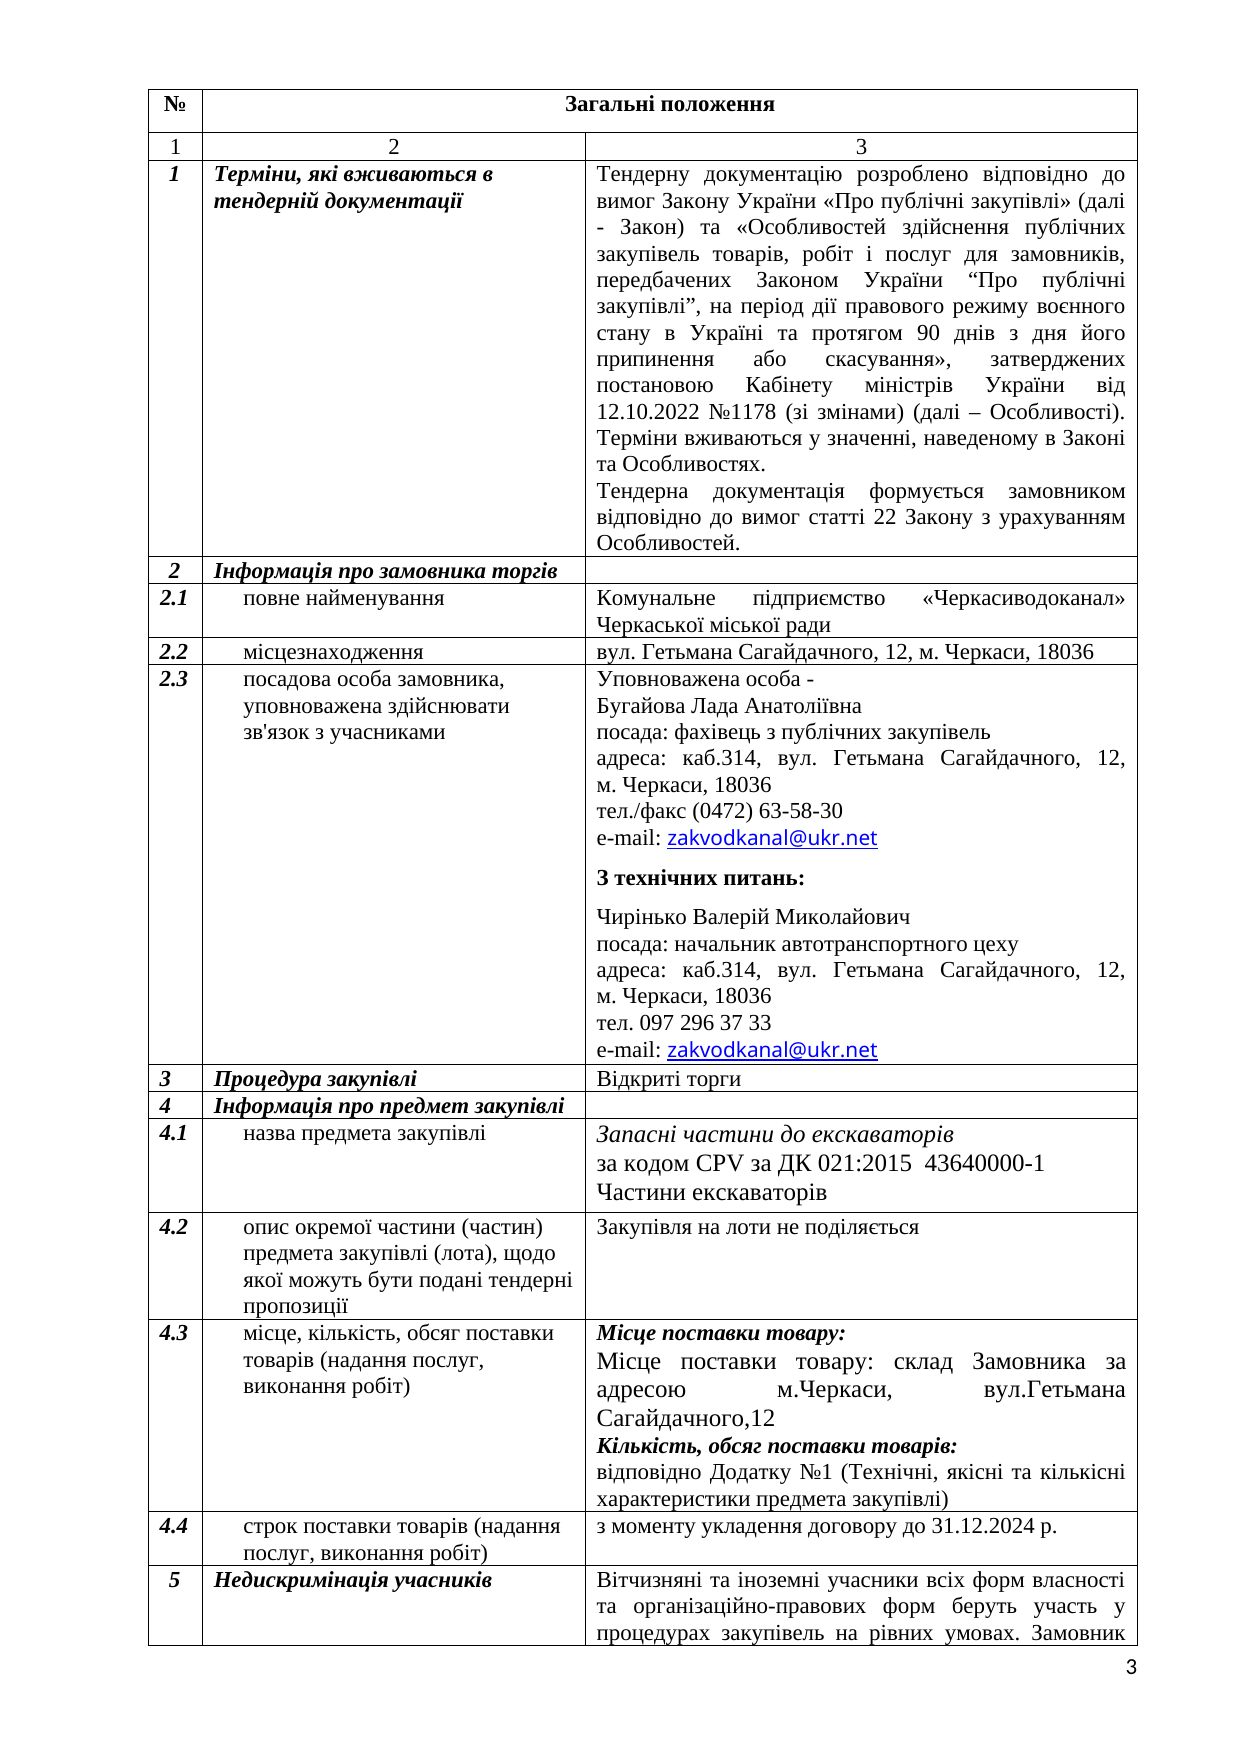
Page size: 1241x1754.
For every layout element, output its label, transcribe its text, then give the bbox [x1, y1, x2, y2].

table_cell 1 [149, 133, 202, 159]
table_cell Відкриті торги [586, 1065, 1137, 1091]
table_cell 4 [149, 1092, 202, 1118]
table_cell посадова особа замовника, уповноважена здійснювати зв'язок з учасниками [203, 665, 585, 1063]
table_cell 2 [149, 557, 202, 583]
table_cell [203, 1566, 585, 1645]
table_cell 2 [203, 133, 585, 159]
table_cell вул. Гетьмана Сагайдачного, 12, м. Черкаси, 18036 [586, 638, 1137, 664]
table_cell 4.4 [149, 1512, 202, 1565]
table_cell 4.2 [149, 1213, 202, 1318]
table_header Загальні положення [203, 90, 1137, 132]
table_cell з моменту укладення договору до 31.12.2024 р. [586, 1512, 1137, 1565]
table_cell Уповноважена особа - Бугайова Лада Анатоліївна посада: фахівець з публічних закупівель адреса: каб.314, вул. Гетьмана Сагайдачного, 12, м. Черкаси, 18036 тел./факс (0472) 63-58-30 e-mail: zakvodkanal@ukr.net З технічних питань: Чирінько Валерій Миколайович посада: начальник автотранспортного цеху адреса: каб.314, вул. Гетьмана Сагайдачного, 12, м. Черкаси, 18036 тел. 097 296 37 33 e-mail: zakvodkanal@ukr.net [586, 665, 1137, 1063]
table_cell повне найменування [203, 584, 585, 637]
table_cell місце, кількість, обсяг поставки товарів (надання послуг, виконання робіт) [203, 1320, 585, 1511]
table_cell назва предмета закупівлі [203, 1119, 585, 1212]
table_cell Інформація про предмет закупівлі [203, 1092, 585, 1118]
table_cell Інформація про замовника торгів [203, 557, 585, 583]
table_cell місцезнаходження [203, 638, 585, 664]
table_cell Комунальне підприємство «Черкасиводоканал» Черкаської міської ради [586, 584, 1137, 637]
table_cell Закупівля на лоти не поділяється [586, 1213, 1137, 1318]
table_cell Запасні частини до екскаваторів за кодом CPV за ДК 021:2015 43640000-1 Частини екскаваторів [586, 1119, 1137, 1212]
table_cell Місце поставки товару: Місце поставки товару: склад Замовника за адресою м.Черкаси, вул.Гетьмана Сагайдачного,12 Кількість, обсяг поставки товарів: відповідно Додатку №1 (Технічні, якісні та кількісні характеристики предмета закупівлі) [586, 1320, 1137, 1511]
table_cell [586, 1566, 1137, 1645]
table_cell 5 [149, 1566, 202, 1645]
table_cell 4.3 [149, 1320, 202, 1511]
table_cell 3 [149, 1065, 202, 1091]
table_cell строк поставки товарів (надання послуг, виконання робіт) [203, 1512, 585, 1565]
table_cell 2.1 [149, 584, 202, 637]
table_header № [149, 90, 202, 132]
table_cell 1 [149, 161, 202, 556]
table_cell 4.1 [149, 1119, 202, 1212]
table_cell 3 [586, 133, 1137, 159]
table_cell 2.2 [149, 638, 202, 664]
table_cell [586, 557, 1137, 583]
table_cell опис окремої частини (частин) предмета закупівлі (лота), щодо якої можуть бути подані тендерні пропозиції [203, 1213, 585, 1318]
table_cell [586, 1092, 1137, 1118]
table_cell Тендерну документацію розроблено відповідно до вимог Закону України «Про публічні закупівлі» (далі - Закон) та «Особливостей здійснення публічних закупівель товарів, робіт і послуг для замовників, передбачених Законом України “Про публічні закупівлі”, на період дії правового режиму воєнного стану в Україні та протягом 90 днів з дня його припинення або скасування», затверджених постановою Кабінету міністрів України від 12.10.2022 №1178 (зі змінами) (далі – Особливості). Терміни вживаються у значенні, наведеному в Законі та Особливостях. Тендерна документація формується замовником відповідно до вимог статті 22 Закону з урахуванням Особливостей. [586, 161, 1137, 556]
table_cell 2.3 [149, 665, 202, 1063]
table_cell Процедура закупівлі [203, 1065, 585, 1091]
table_cell Терміни, які вживаються в тендерній документації [203, 161, 585, 556]
